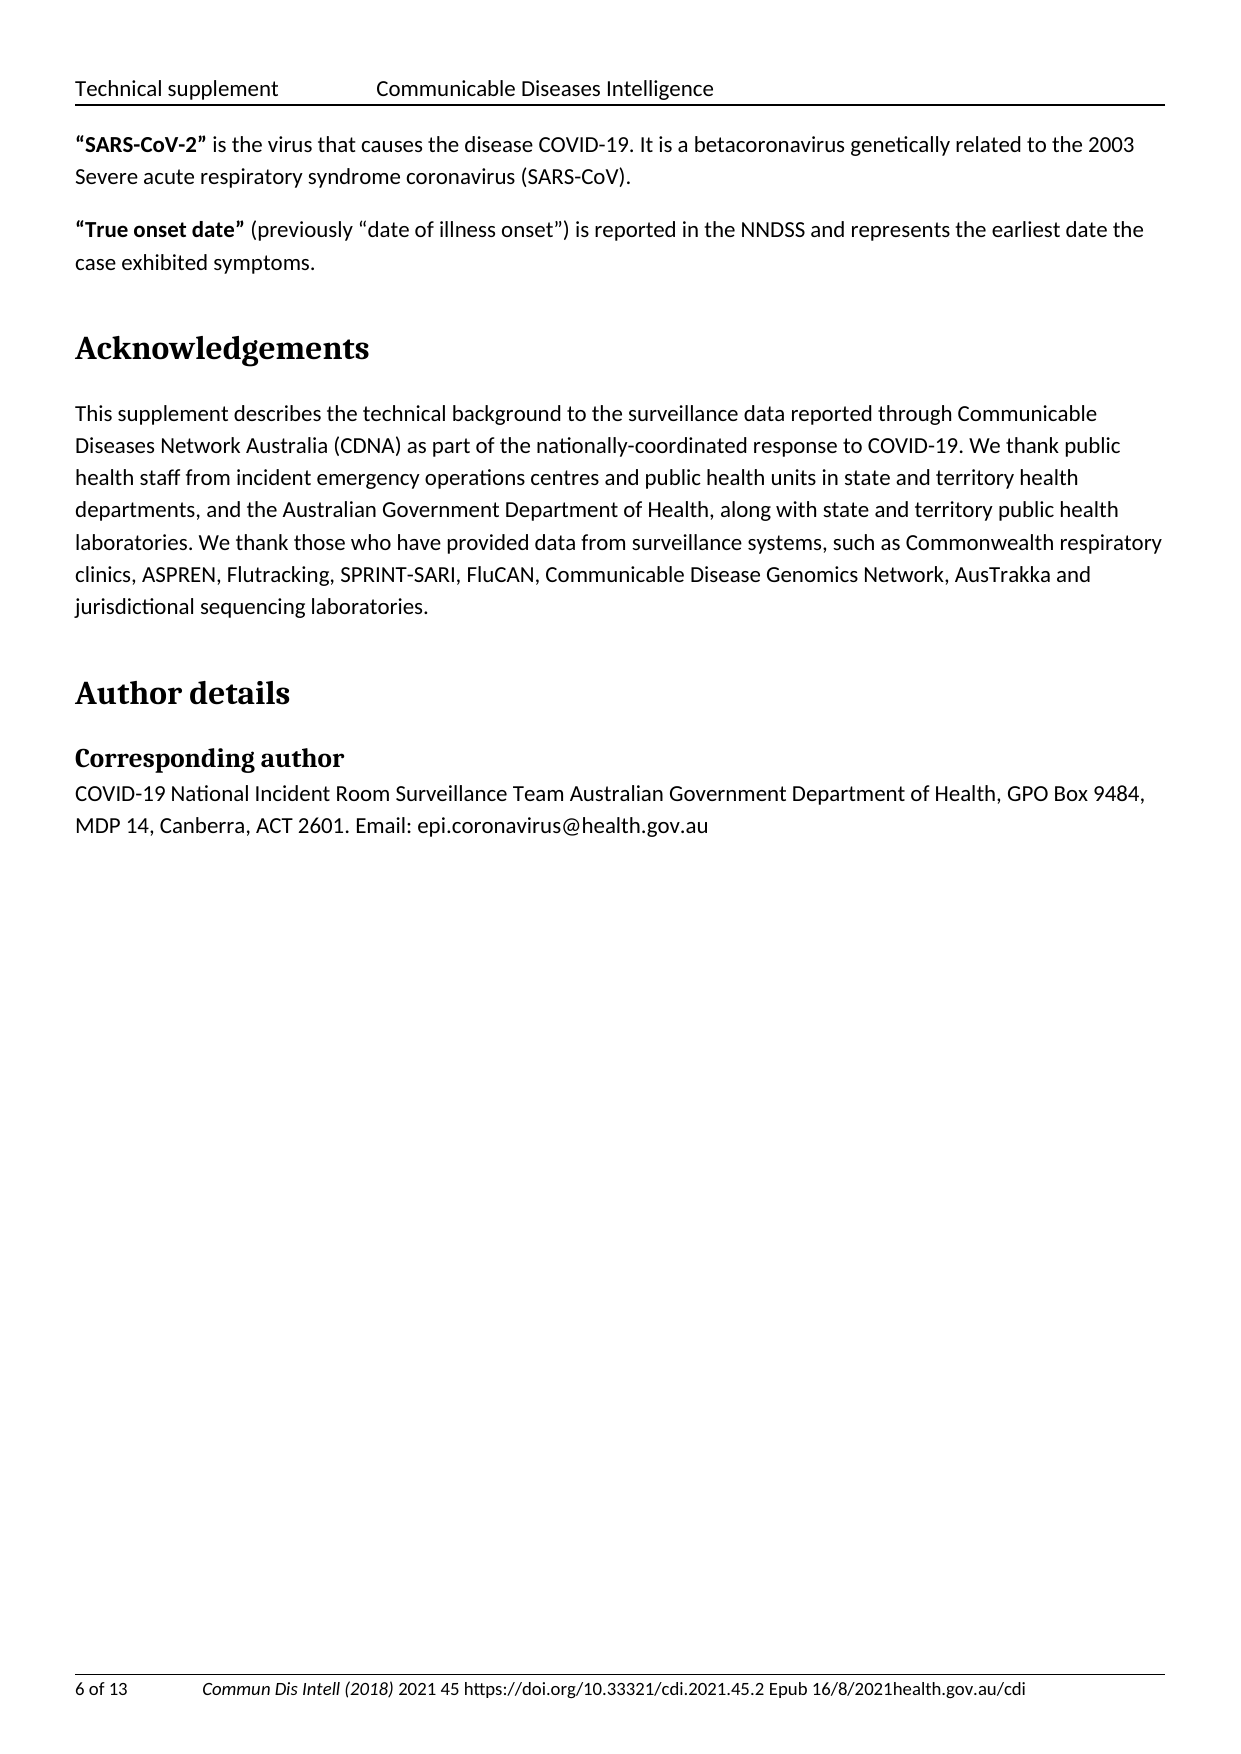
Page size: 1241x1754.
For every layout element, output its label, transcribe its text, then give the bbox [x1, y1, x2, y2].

subtitle Corresponding author [75, 743, 1165, 774]
text COVID-19 National Incident Room Surveillance Team Australian Government Department of Health, GPO Box 9484, MDP 14, Canberra, ACT 2601. Email: epi.coronavirus@health.gov.au [75, 779, 1165, 839]
subtitle Acknowledgements [75, 330, 1165, 368]
subtitle Author details [75, 674, 1165, 712]
text This supplement describes the technical background to the surveillance data reported through Communicable Diseases Network Australia (CDNA) as part of the nationally-coordinated response to COVID-19. We thank public health staff from incident emergency operations centres and public health units in state and territory health departments, and the Australian Government Department of Health, along with state and territory public health laboratories. We thank those who have provided data from surveillance systems, such as Commonwealth respiratory clinics, ASPREN, Flutracking, SPRINT-SARI, FluCAN, Communicable Disease Genomics Network, AusTrakka and jurisdictional sequencing laboratories. [75, 399, 1165, 620]
text “True onset date” (previously “date of illness onset”) is reported in the NNDSS and represents the earliest date the case exhibited symptoms. [75, 215, 1165, 276]
text “SARS-CoV-2” is the virus that causes the disease COVID-19. It is a betacoronavirus genetically related to the 2003 Severe acute respiratory syndrome coronavirus (SARS-CoV). [75, 130, 1165, 190]
